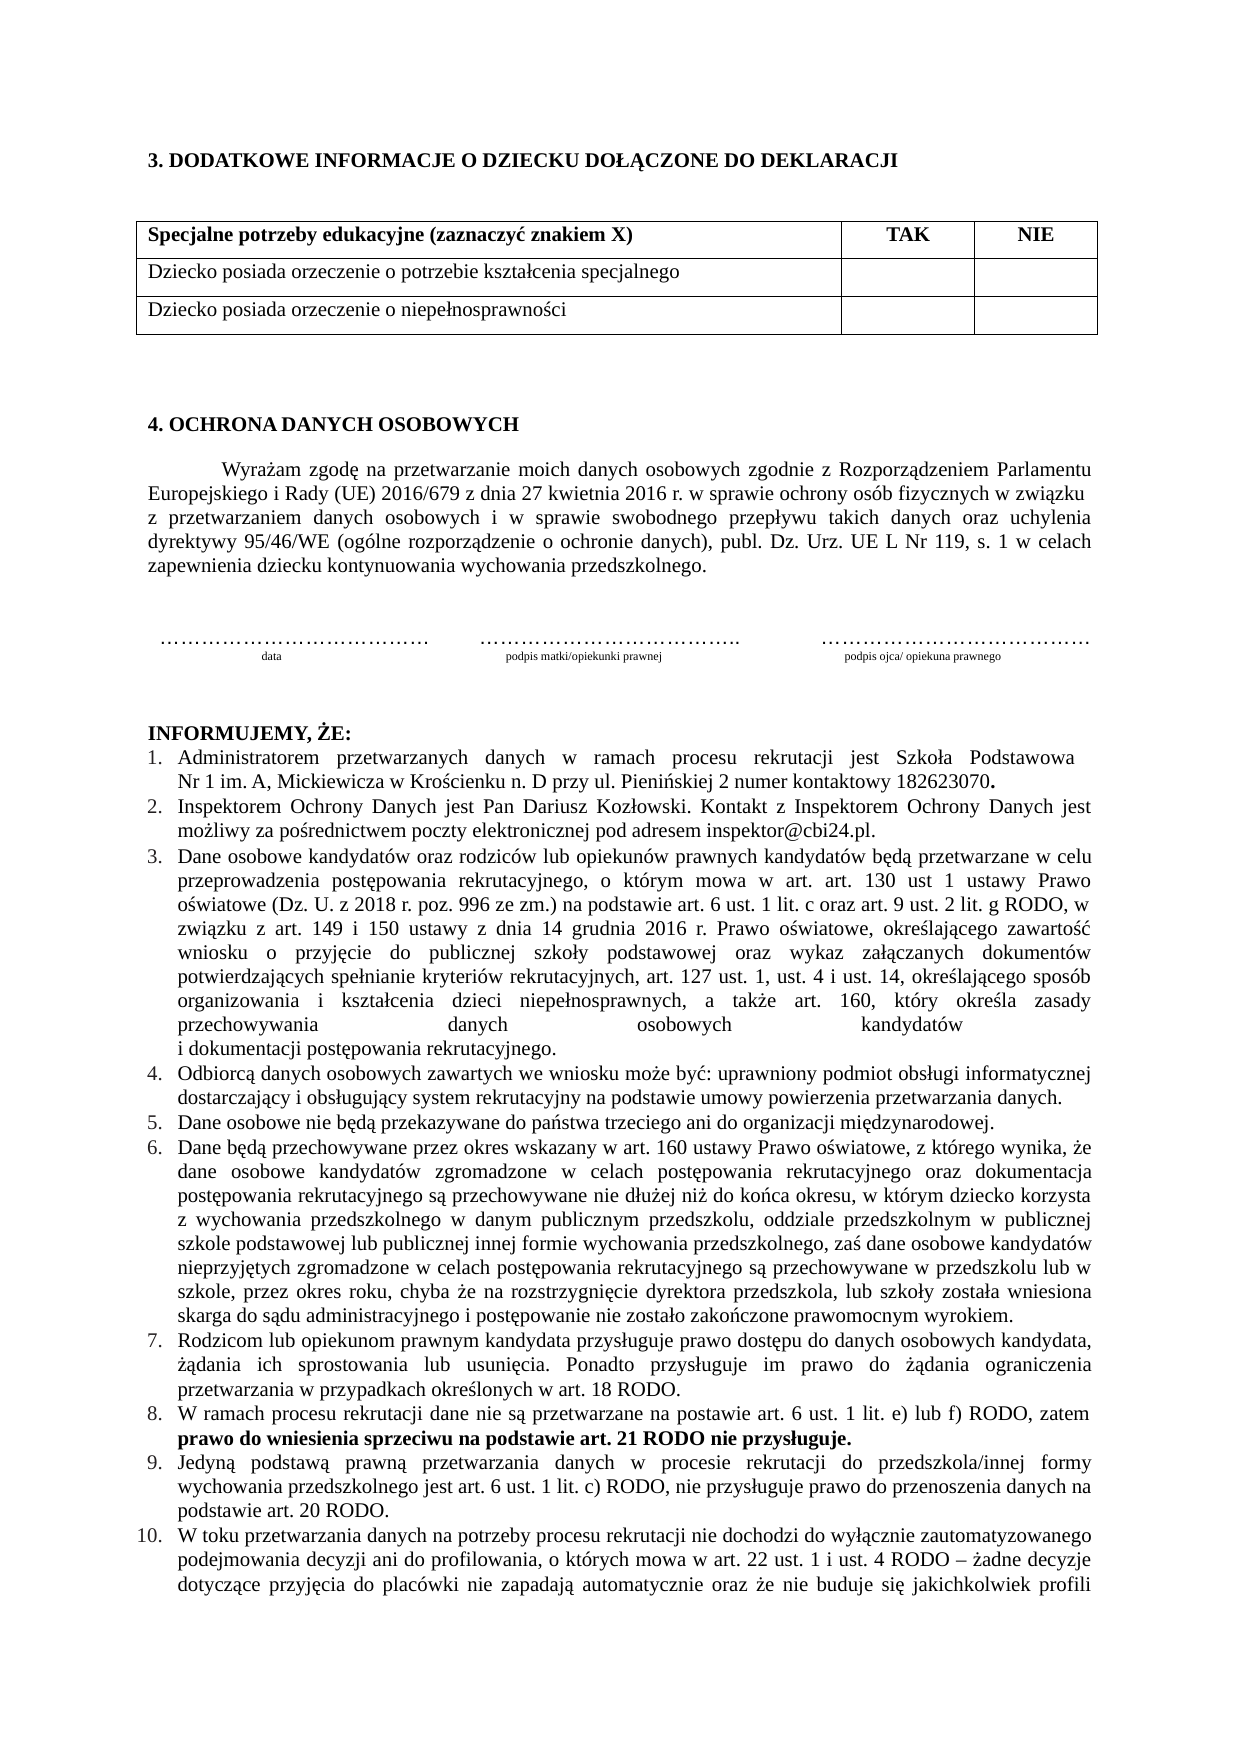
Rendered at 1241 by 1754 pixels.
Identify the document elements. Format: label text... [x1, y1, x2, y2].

table_header NIE [975, 222, 1097, 258]
text Wyrażam zgodę na przetwarzanie moich danych osobowych zgodnie z Rozporządzeniem Parlamentu Europejskiego i Rady (UE) 2016/679 z dnia 27 kwietnia 2016 r. w sprawie ochrony osób fizycznych w związku z przetwarzaniem danych osobowych i w sprawie swobodnego przepływu takich danych oraz uchylenia dyrektywy 95/46/WE (ogólne rozporządzenie o ochronie danych), publ. Dz. Urz. UE L Nr 119, s. 1 w celach zapewnienia dziecku kontynuowania wychowania przedszkolnego. [148, 457, 1093, 577]
table_cell Dziecko posiada orzeczenie o potrzebie kształcenia specjalnego [137, 259, 841, 296]
list Odbiorcą danych osobowych zawartych we wniosku może być: uprawniony podmiot obsługi informatycznej dostarczający i obsługujący system rekrutacyjny na podstawie umowy powierzenia przetwarzania danych. [162, 1061, 1093, 1109]
table_header ………………………………… [809, 625, 1159, 649]
table_cell Dziecko posiada orzeczenie o niepełnosprawności [137, 297, 841, 333]
list Rodzicom lub opiekunom prawnym kandydata przysługuje prawo dostępu do danych osobowych kandydata, żądania ich sprostowania lub usunięcia. Ponadto przysługuje im prawo do żądania ograniczenia przetwarzania w przypadkach określonych w art. 18 RODO. [162, 1328, 1093, 1401]
table_header ………………………………… [148, 625, 467, 649]
table_header TAK [842, 222, 974, 258]
list Dane osobowe kandydatów oraz rodziców lub opiekunów prawnych kandydatów będą przetwarzane w celu przeprowadzenia postępowania rekrutacyjnego, o którym mowa w art. art. 130 ust 1 ustawy Prawo oświatowe (Dz. U. z 2018 r. poz. 996 ze zm.) na podstawie art. 6 ust. 1 lit. c oraz art. 9 ust. 2 lit. g RODO, w związku z art. 149 i 150 ustawy z dnia 14 grudnia 2016 r. Prawo oświatowe, określającego zawartość wniosku o przyjęcie do publicznej szkoły podstawowej oraz wykaz załączanych dokumentów potwierdzających spełnianie kryteriów rekrutacyjnych, art. 127 ust. 1, ust. 4 i ust. 14, określającego sposób organizowania i kształcenia dzieci niepełnosprawnych, a także art. 160, który określa zasady przechowywania danych osobowych kandydatów i dokumentacji postępowania rekrutacyjnego. [162, 843, 1093, 1060]
table_cell data [148, 649, 467, 673]
list Jedyną podstawą prawną przetwarzania danych w procesie rekrutacji do przedszkola/innej formy wychowania przedszkolnego jest art. 6 ust. 1 lit. c) RODO, nie przysługuje prawo do przenoszenia danych na podstawie art. 20 RODO. [162, 1450, 1093, 1522]
table_header Specjalne potrzeby edukacyjne (zaznaczyć znakiem X) [137, 222, 841, 258]
table_cell [975, 297, 1097, 333]
list Dane osobowe nie będą przekazywane do państwa trzeciego ani do organizacji międzynarodowej. [162, 1110, 1093, 1134]
list Administratorem przetwarzanych danych w ramach procesu rekrutacji jest Szkoła Podstawowa Nr 1 im. A, Mickiewicza w Krościenku n. D przy ul. Pienińskiej 2 numer kontaktowy 182623070. [162, 745, 1093, 793]
text INFORMUJEMY, ŻE: [148, 721, 1093, 745]
table_cell podpis ojca/ opiekuna prawnego [809, 649, 1159, 673]
text 3. DODATKOWE INFORMACJE O DZIECKU DOŁĄCZONE DO DEKLARACJI [148, 148, 1093, 172]
table_cell [842, 259, 974, 296]
list W ramach procesu rekrutacji dane nie są przetwarzane na postawie art. 6 ust. 1 lit. e) lub f) RODO, zatem prawo do wniesienia sprzeciwu na podstawie art. 21 RODO nie przysługuje. [162, 1401, 1093, 1449]
table_cell podpis matki/opiekunki prawnej [467, 649, 809, 673]
table_cell [842, 297, 974, 333]
list Dane będą przechowywane przez okres wskazany w art. 160 ustawy Prawo oświatowe, z którego wynika, że dane osobowe kandydatów zgromadzone w celach postępowania rekrutacyjnego oraz dokumentacja postępowania rekrutacyjnego są przechowywane nie dłużej niż do końca okresu, w którym dziecko korzysta z wychowania przedszkolnego w danym publicznym przedszkolu, oddziale przedszkolnym w publicznej szkole podstawowej lub publicznej innej formie wychowania przedszkolnego, zaś dane osobowe kandydatów nieprzyjętych zgromadzone w celach postępowania rekrutacyjnego są przechowywane w przedszkolu lub w szkole, przez okres roku, chyba że na rozstrzygnięcie dyrektora przedszkola, lub szkoły została wniesiona skarga do sądu administracyjnego i postępowanie nie zostało zakończone prawomocnym wyrokiem. [162, 1135, 1093, 1327]
table_header ……………………………….. [467, 625, 809, 649]
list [162, 1523, 1093, 1596]
table_cell [975, 259, 1097, 296]
list Inspektorem Ochrony Danych jest Pan Dariusz Kozłowski. Kontakt z Inspektorem Ochrony Danych jest możliwy za pośrednictwem poczty elektronicznej pod adresem inspektor@cbi24.pl. [162, 794, 1093, 842]
text 4. OCHRONA DANYCH OSOBOWYCH [148, 412, 1093, 436]
